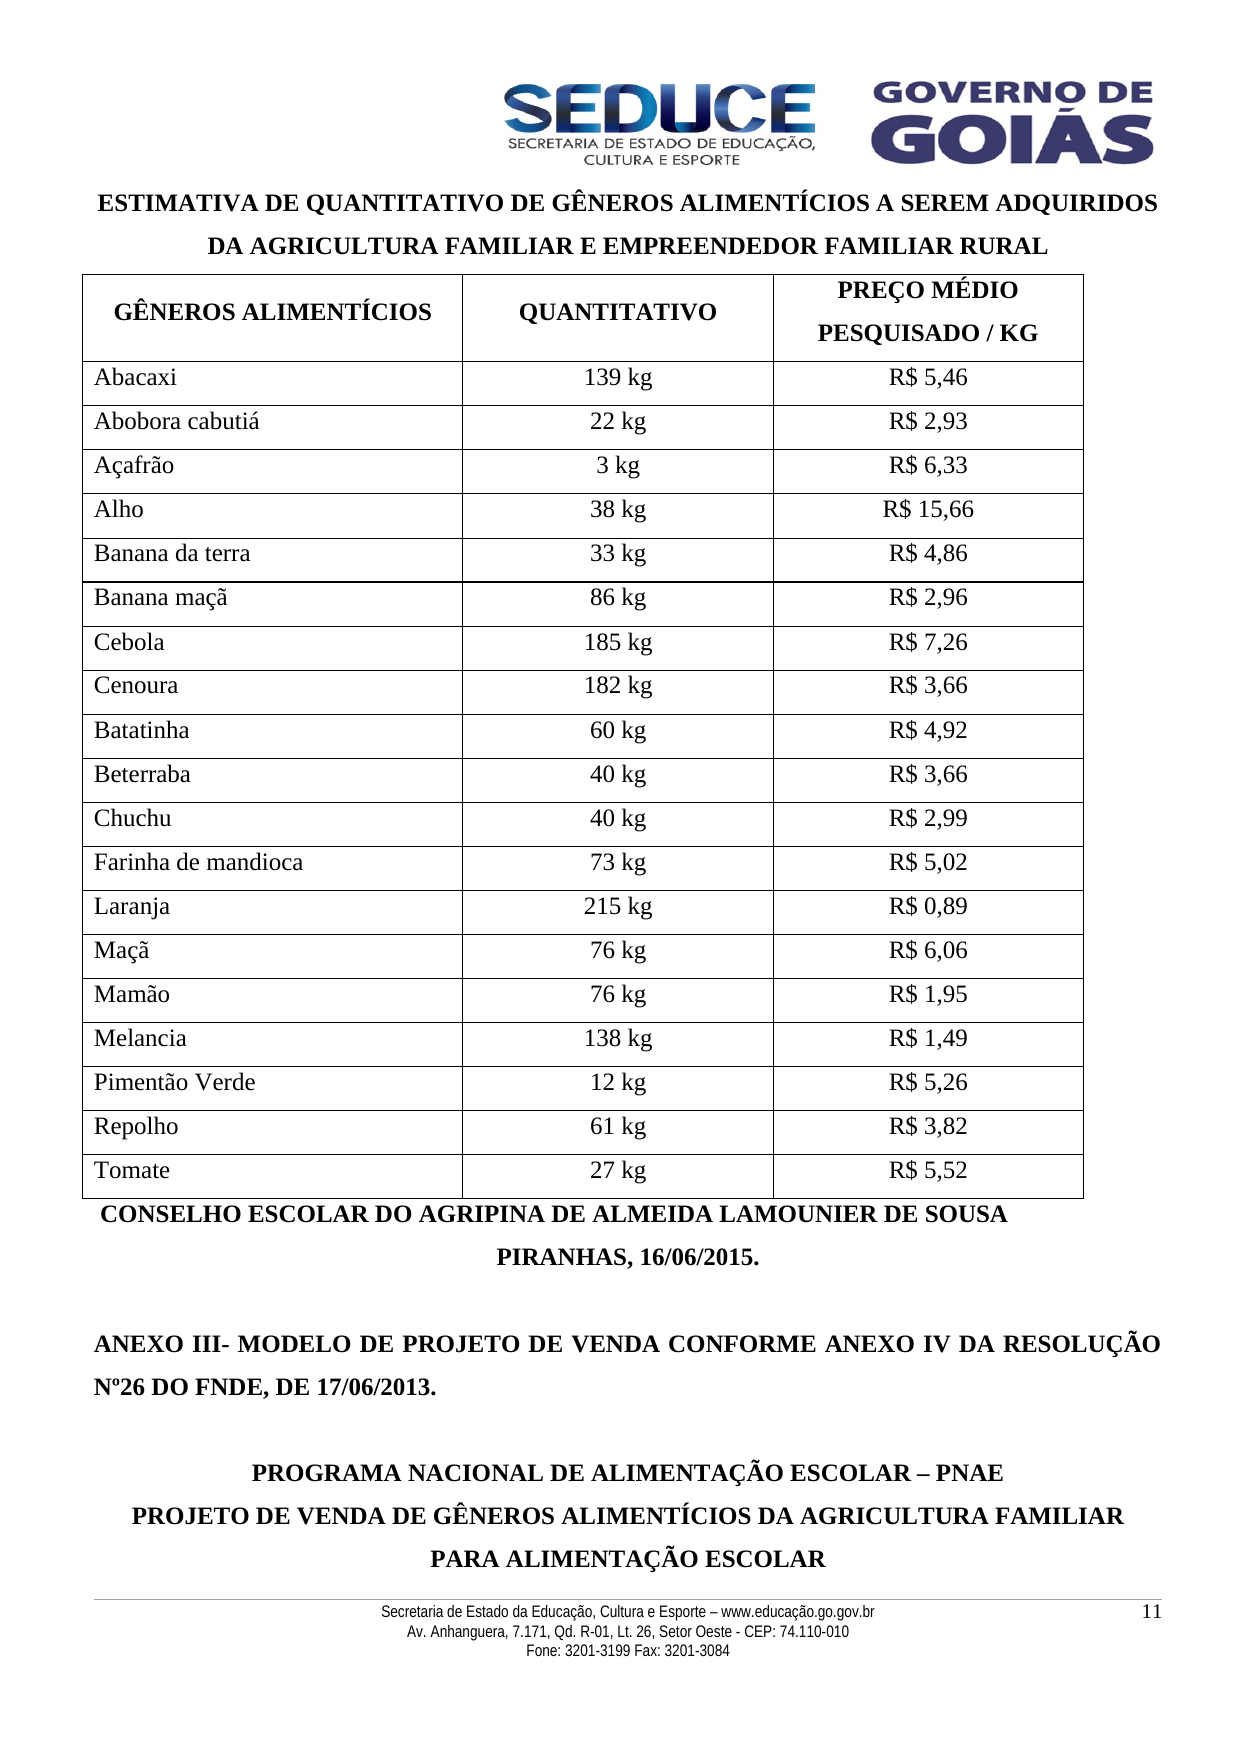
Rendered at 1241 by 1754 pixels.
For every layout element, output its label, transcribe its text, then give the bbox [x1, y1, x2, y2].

table_cell R$ 7,26 [774, 627, 1083, 669]
table_cell R$ 1,49 [774, 1023, 1083, 1066]
table_cell 182 kg [463, 671, 773, 714]
table_cell R$ 3,66 [774, 671, 1083, 714]
table_cell 138 kg [463, 1023, 773, 1066]
text PROGRAMA NACIONAL DE ALIMENTAÇÃO ESCOLAR – PNAE [94, 1458, 1162, 1487]
table_cell 40 kg [463, 803, 773, 846]
table_header PREÇO MÉDIO PESQUISADO / KG [774, 275, 1083, 361]
table_cell R$ 2,93 [774, 406, 1083, 449]
table_cell 12 kg [463, 1067, 773, 1110]
table_cell 40 kg [463, 759, 773, 802]
table_cell 27 kg [463, 1155, 773, 1198]
table_cell Beterraba [83, 759, 462, 802]
table_cell Banana maçã [83, 583, 462, 626]
table_cell R$ 6,06 [774, 935, 1083, 978]
table_cell Cebola [83, 627, 462, 669]
table_cell Banana da terra [83, 539, 462, 581]
table_cell R$ 5,02 [774, 847, 1083, 890]
table_cell R$ 2,96 [774, 583, 1083, 626]
table_cell R$ 3,66 [774, 759, 1083, 802]
table_cell R$ 2,99 [774, 803, 1083, 846]
table_cell 76 kg [463, 979, 773, 1022]
table_cell Melancia [83, 1023, 462, 1066]
table_cell R$ 6,33 [774, 450, 1083, 493]
table_cell 3 kg [463, 450, 773, 493]
table_cell Alho [83, 494, 462, 537]
table_cell R$ 4,86 [774, 539, 1083, 581]
table_cell Maçã [83, 935, 462, 978]
text PROJETO DE VENDA DE GÊNEROS ALIMENTÍCIOS DA AGRICULTURA FAMILIAR PARA ALIMENTAÇÃO ESCOLAR [94, 1501, 1162, 1573]
picture [503, 75, 1163, 174]
table_cell 60 kg [463, 715, 773, 758]
table_header GÊNEROS ALIMENTÍCIOS [83, 275, 462, 361]
table_cell R$ 1,95 [774, 979, 1083, 1022]
table_cell R$ 5,46 [774, 362, 1083, 405]
table_cell Cenoura [83, 671, 462, 714]
table_cell 86 kg [463, 583, 773, 626]
table_cell 73 kg [463, 847, 773, 890]
table_cell 33 kg [463, 539, 773, 581]
text ESTIMATIVA DE QUANTITATIVO DE GÊNEROS ALIMENTÍCIOS A SEREM ADQUIRIDOS DA AGRICULTURA FAMILIAR E EMPREENDEDOR FAMILIAR RURAL [94, 188, 1162, 259]
table_cell R$ 5,52 [774, 1155, 1083, 1198]
table_cell Repolho [83, 1111, 462, 1154]
table_cell Chuchu [83, 803, 462, 846]
table_cell R$ 0,89 [774, 891, 1083, 934]
table_cell R$ 15,66 [774, 494, 1083, 537]
table_cell 38 kg [463, 494, 773, 537]
table_cell 22 kg [463, 406, 773, 449]
table_cell Laranja [83, 891, 462, 934]
text ANEXO III- MODELO DE PROJETO DE VENDA CONFORME ANEXO IV DA RESOLUÇÃO Nº26 DO FNDE, DE 17/06/2013. [94, 1329, 1162, 1401]
table_cell 61 kg [463, 1111, 773, 1154]
table_cell Abacaxi [83, 362, 462, 405]
table_cell 215 kg [463, 891, 773, 934]
table_header QUANTITATIVO [463, 275, 773, 361]
table_cell 76 kg [463, 935, 773, 978]
table_cell R$ 5,26 [774, 1067, 1083, 1110]
table_cell Tomate [83, 1155, 462, 1198]
table_cell 185 kg [463, 627, 773, 669]
table_cell Batatinha [83, 715, 462, 758]
text CONSELHO ESCOLAR DO AGRIPINA DE ALMEIDA LAMOUNIER DE SOUSA [94, 1199, 1162, 1228]
table_cell Mamão [83, 979, 462, 1022]
table_cell 139 kg [463, 362, 773, 405]
table_cell R$ 4,92 [774, 715, 1083, 758]
table_cell Pimentão Verde [83, 1067, 462, 1110]
table_cell Farinha de mandioca [83, 847, 462, 890]
table_cell R$ 3,82 [774, 1111, 1083, 1154]
table_cell Açafrão [83, 450, 462, 493]
text PIRANHAS, 16/06/2015. [94, 1242, 1162, 1271]
table_cell Abobora cabutiá [83, 406, 462, 449]
